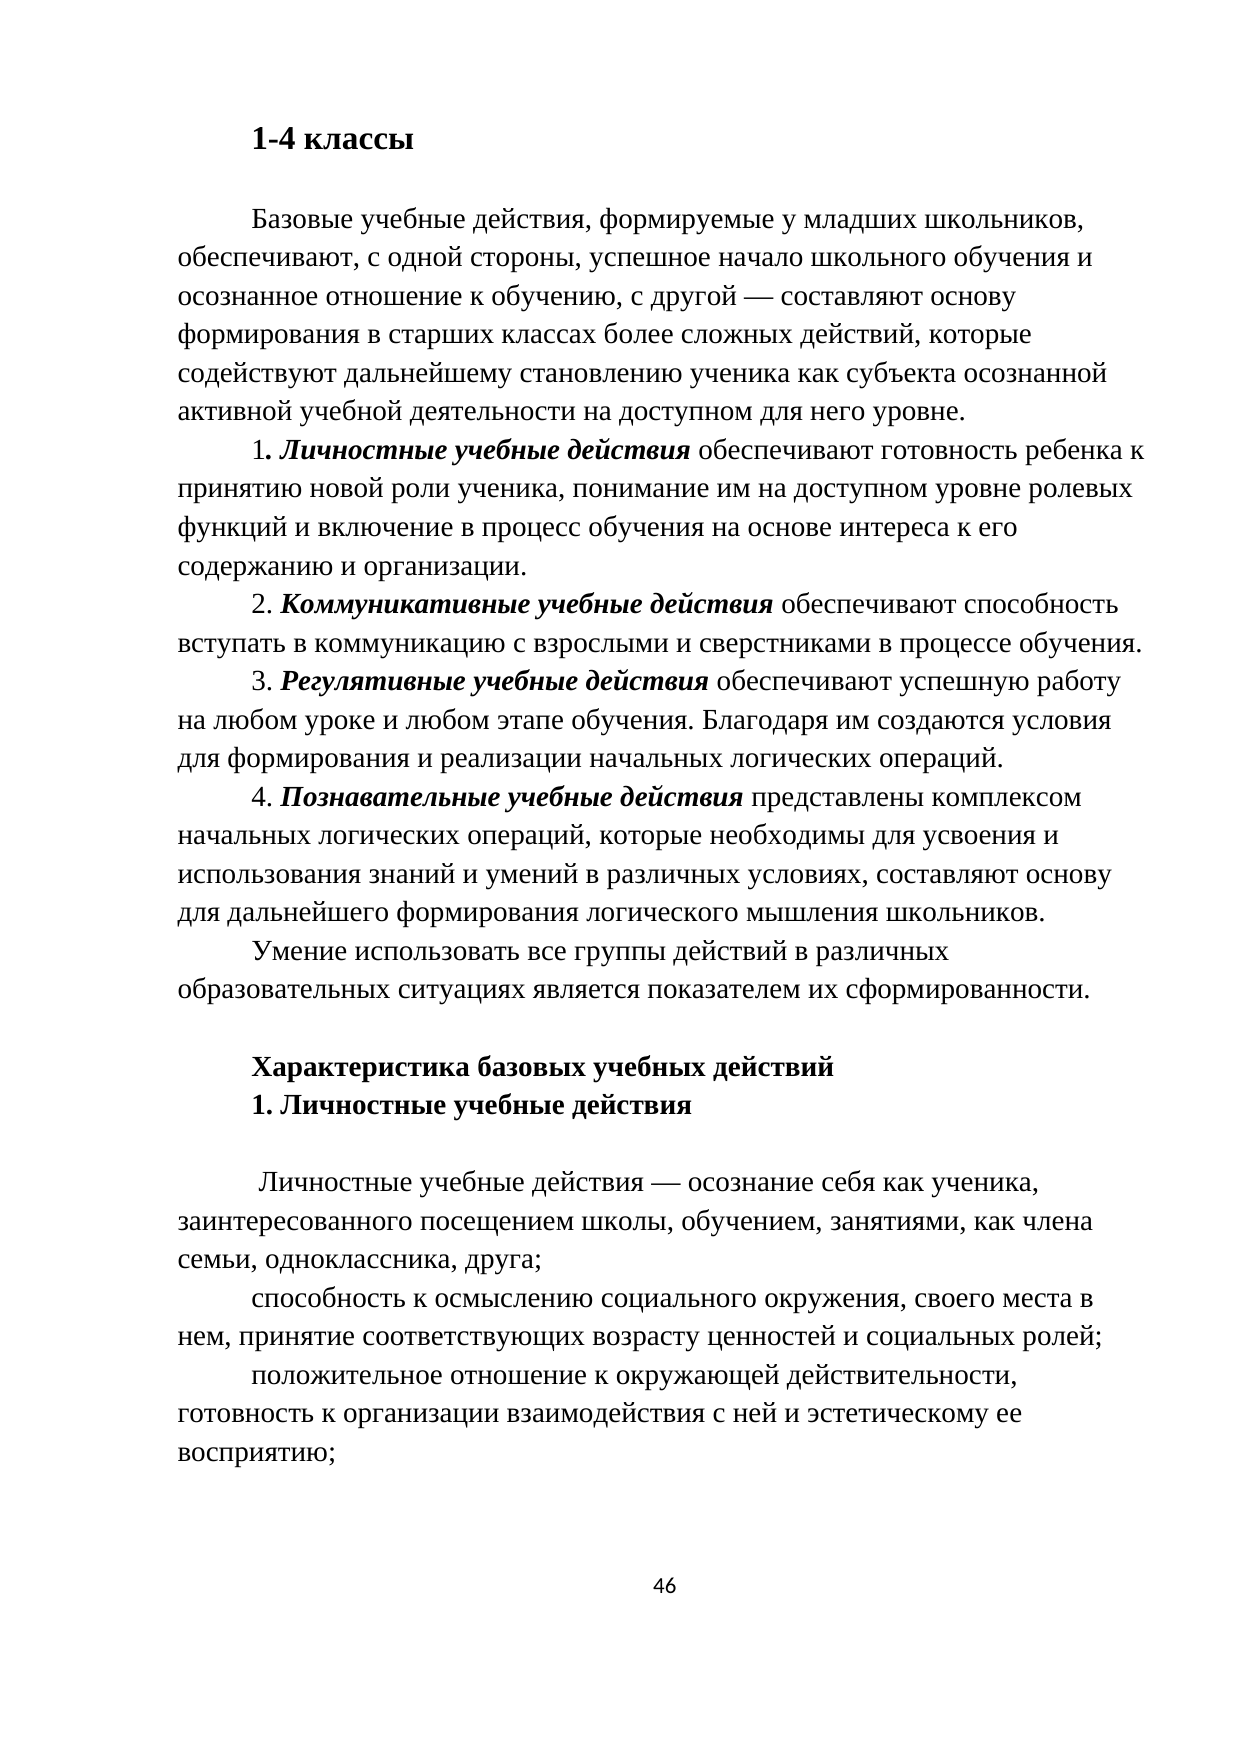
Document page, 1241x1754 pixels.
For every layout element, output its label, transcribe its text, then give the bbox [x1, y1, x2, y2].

text Базовые учебные действия, формируемые у младших школьников, обеспечивают, с одной стороны, успешное начало школьного обучения и осознанное отношение к обучению, с другой ― составляют основу формирования в старших классах более сложных действий, которые содействуют дальнейшему становлению ученика как субъекта осознанной активной учебной деятельности на доступном для него уровне. [177, 201, 1152, 427]
text 4. Познавательные учебные действия представлены комплексом начальных логических операций, которые необходимы для усвоения и использования знаний и умений в различных условиях, составляют основу для дальнейшего формирования логического мышления школьников. [177, 779, 1152, 928]
text 2. Коммуникативные учебные действия обеспечивают способность вступать в коммуникацию с взрослыми и сверстниками в процессе обучения. [177, 586, 1152, 658]
text положительное отношение к окружающей действительности, готовность к организации взаимодействия с ней и эстетическому ее восприятию; [177, 1357, 1152, 1468]
text 3. Регулятивные учебные действия обеспечивают успешную работу на любом уроке и любом этапе обучения. Благодаря им создаются условия для формирования и реализации начальных логических операций. [177, 663, 1152, 774]
text 1. Личностные учебные действия [177, 1087, 1152, 1121]
text 1-4 классы [177, 118, 1152, 156]
text способность к осмыслению социального окружения, своего места в нем, принятие соответствующих возрасту ценностей и социальных ролей; [177, 1280, 1152, 1352]
text Личностные учебные действия ― осознание себя как ученика, заинтересованного посещением школы, обучением, занятиями, как члена семьи, одноклассника, друга; [177, 1164, 1152, 1275]
text Умение использовать все группы действий в различных образовательных ситуациях является показателем их сформированности. [177, 933, 1152, 1005]
text Характеристика базовых учебных действий [177, 1049, 1152, 1082]
text 1. Личностные учебные действия обеспечивают готовность ребенка к принятию новой роли ученика, понимание им на доступном уровне ролевых функций и включение в процесс обучения на основе интереса к его содержанию и организации. [177, 432, 1152, 581]
